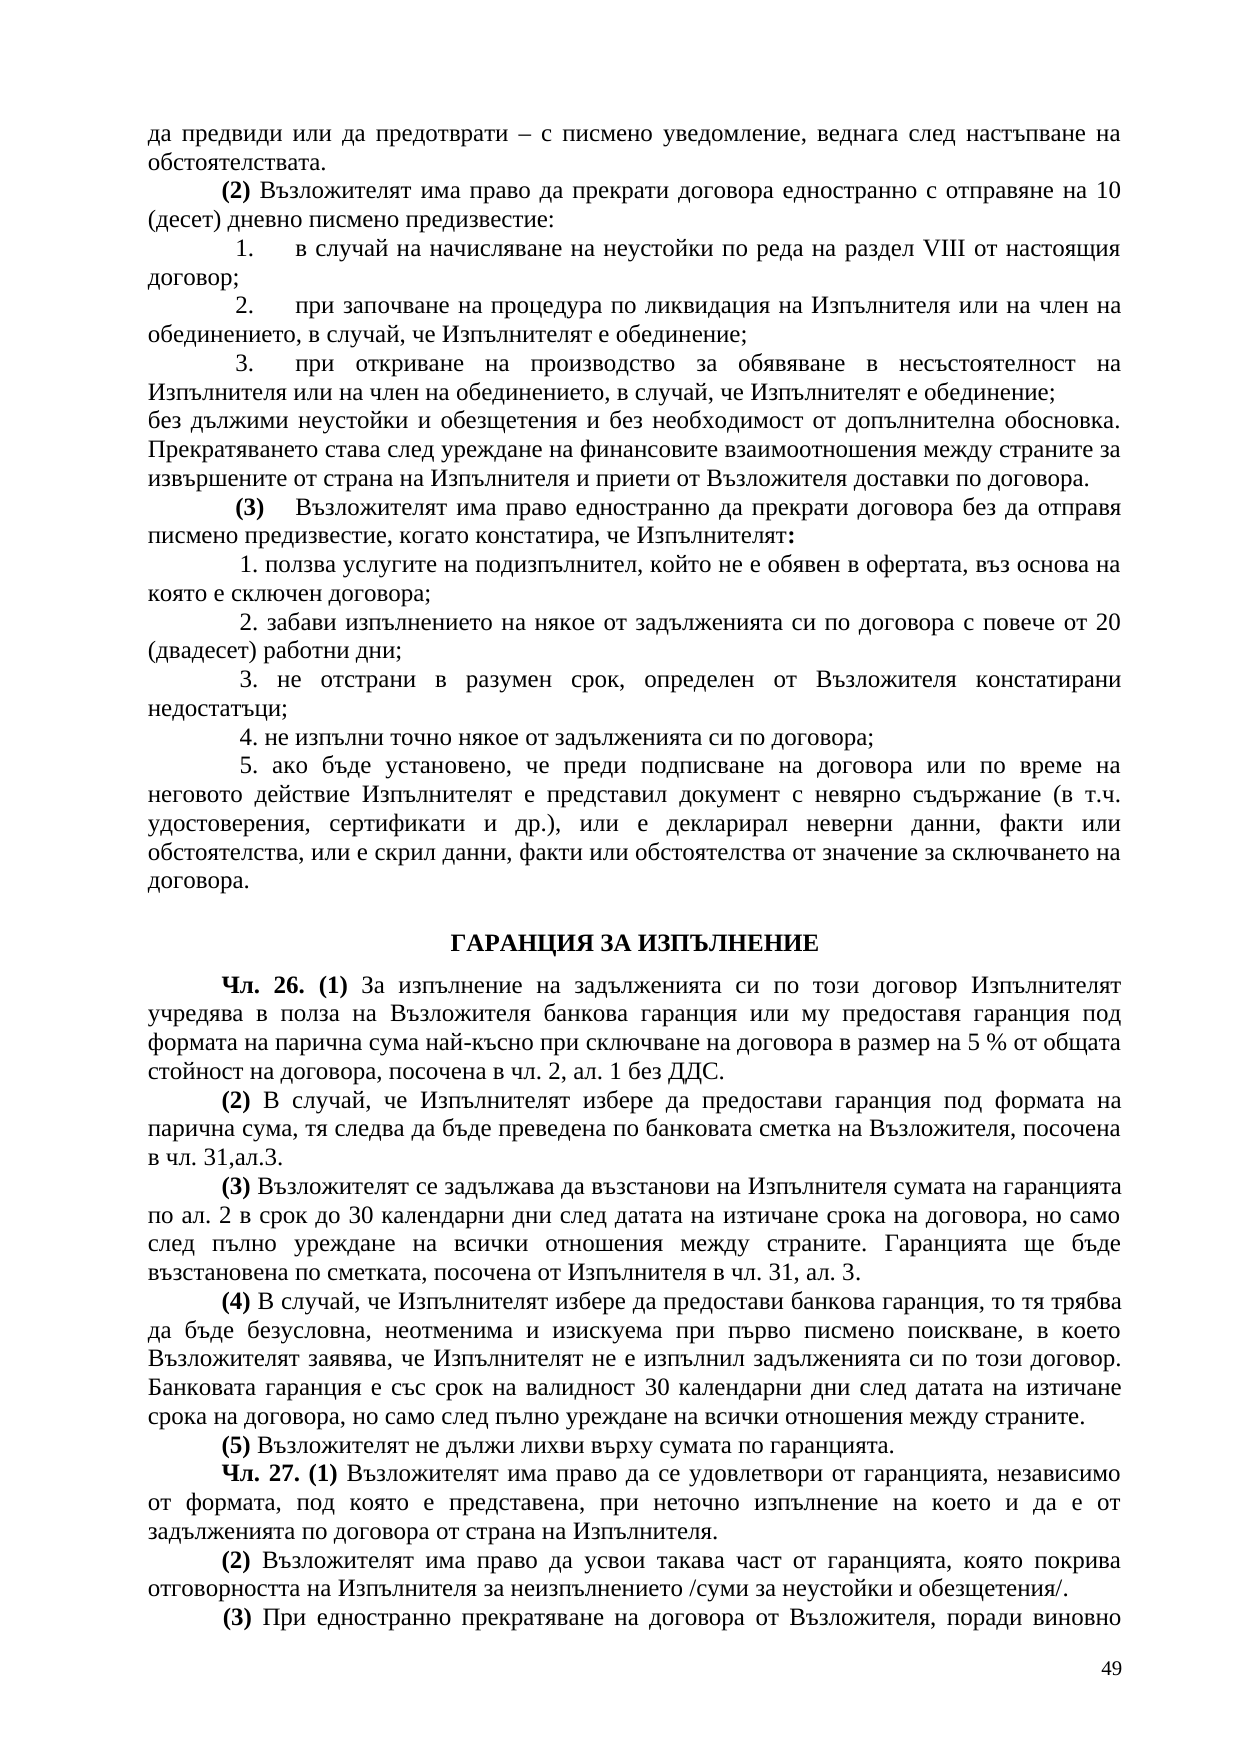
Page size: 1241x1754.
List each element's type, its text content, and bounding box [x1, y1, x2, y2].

text (2) В случай, че Изпълнителят избере да предостави гаранция под формата на парична сума, тя следва да бъде преведена по банковата сметка на Възложителя, посочена в чл. 31,ал.3. [148, 1085, 1122, 1171]
text 5. ако бъде установено, че преди подписване на договора или по време на неговото действие Изпълнителят е представил документ с невярно съдържание (в т.ч. удостоверения, сертификати и др.), или е декларирал неверни данни, факти или обстоятелства, или е скрил данни, факти или обстоятелства от значение за сключването на договора. [148, 751, 1122, 894]
text (4) В случай, че Изпълнителят избере да предостави банкова гаранция, то тя трябва да бъде безусловна, неотменима и изискуема при първо писмено поискване, в което Възложителят заявява, че Изпълнителят не е изпълнил задълженията си по този договор. Банковата гаранция е със срок на валидност 30 календарни дни след датата на изтичане срока на договора, но само след пълно уреждане на всички отношения между страните. [148, 1286, 1122, 1430]
text 2. забави изпълнението на някое от задълженията си по договора с повече от 20 (двадесет) работни дни; [148, 607, 1122, 664]
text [148, 1602, 1122, 1631]
text Чл. 26. (1) За изпълнение на задълженията си по този договор Изпълнителят учредява в полза на Възложителя банкова гаранция или му предоставя гаранция под формата на парична сума най-късно при сключване на договора в размер на 5 % от общата стойност на договора, посочена в чл. 2, ал. 1 без ДДС. [148, 970, 1122, 1085]
text (2) Възложителят има право да усвои такава част от гаранцията, която покрива отговорността на Изпълнителя за неизпълнението /суми за неустойки и обезщетения/. [148, 1545, 1122, 1602]
text 1. ползва услугите на подизпълнител, който не е обявен в офертата, въз основа на която е сключен договора; [148, 549, 1122, 607]
list в случай на начисляване на неустойки по реда на раздел VIIІ от настоящия договор; [148, 233, 1122, 291]
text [148, 118, 1122, 176]
list при откриване на производство за обявяване в несъстоятелност на Изпълнителя или на член на обединението, в случай, че Изпълнителят е обединение; [148, 348, 1122, 406]
text (5) Възложителят не дължи лихви върху сумата по гаранцията. [148, 1430, 1122, 1458]
text ГАРАНЦИЯ ЗА ИЗПЪЛНЕНИЕ [148, 928, 1122, 957]
text без дължими неустойки и обезщетения и без необходимост от допълнителна обосновка. Прекратяването става след уреждане на финансовите взаимоотношения между страните за извършените от страна на Изпълнителя и приети от Възложителя доставки по договора. [148, 406, 1122, 492]
text (2) Възложителят има право да прекрати договора едностранно с отправяне на 10 (десет) дневно писмено предизвестие: [148, 176, 1122, 233]
text (3) Възложителят се задължава да възстанови на Изпълнителя сумата на гаранцията по ал. 2 в срок до 30 календарни дни след датата на изтичане срока на договора, но само след пълно уреждане на всички отношения между страните. Гаранцията ще бъде възстановена по сметката, посочена от Изпълнителя в чл. 31, ал. 3. [148, 1171, 1122, 1286]
list при започване на процедура по ликвидация на Изпълнителя или на член на обединението, в случай, че Изпълнителят е обединение; [148, 291, 1122, 348]
text 3. не отстрани в разумен срок, определен от Възложителя констатирани недостатъци; [148, 664, 1122, 722]
list Възложителят има право едностранно да прекрати договора без да отправя писмено предизвестие, когато констатира, че Изпълнителят: [148, 492, 1122, 549]
text 4. не изпълни точно някое от задълженията си по договора; [148, 722, 1122, 751]
text Чл. 27. (1) Възложителят има право да се удовлетвори от гаранцията, независимо от формата, под която е представена, при неточно изпълнение на което и да е от задълженията по договора от страна на Изпълнителя. [148, 1458, 1122, 1545]
